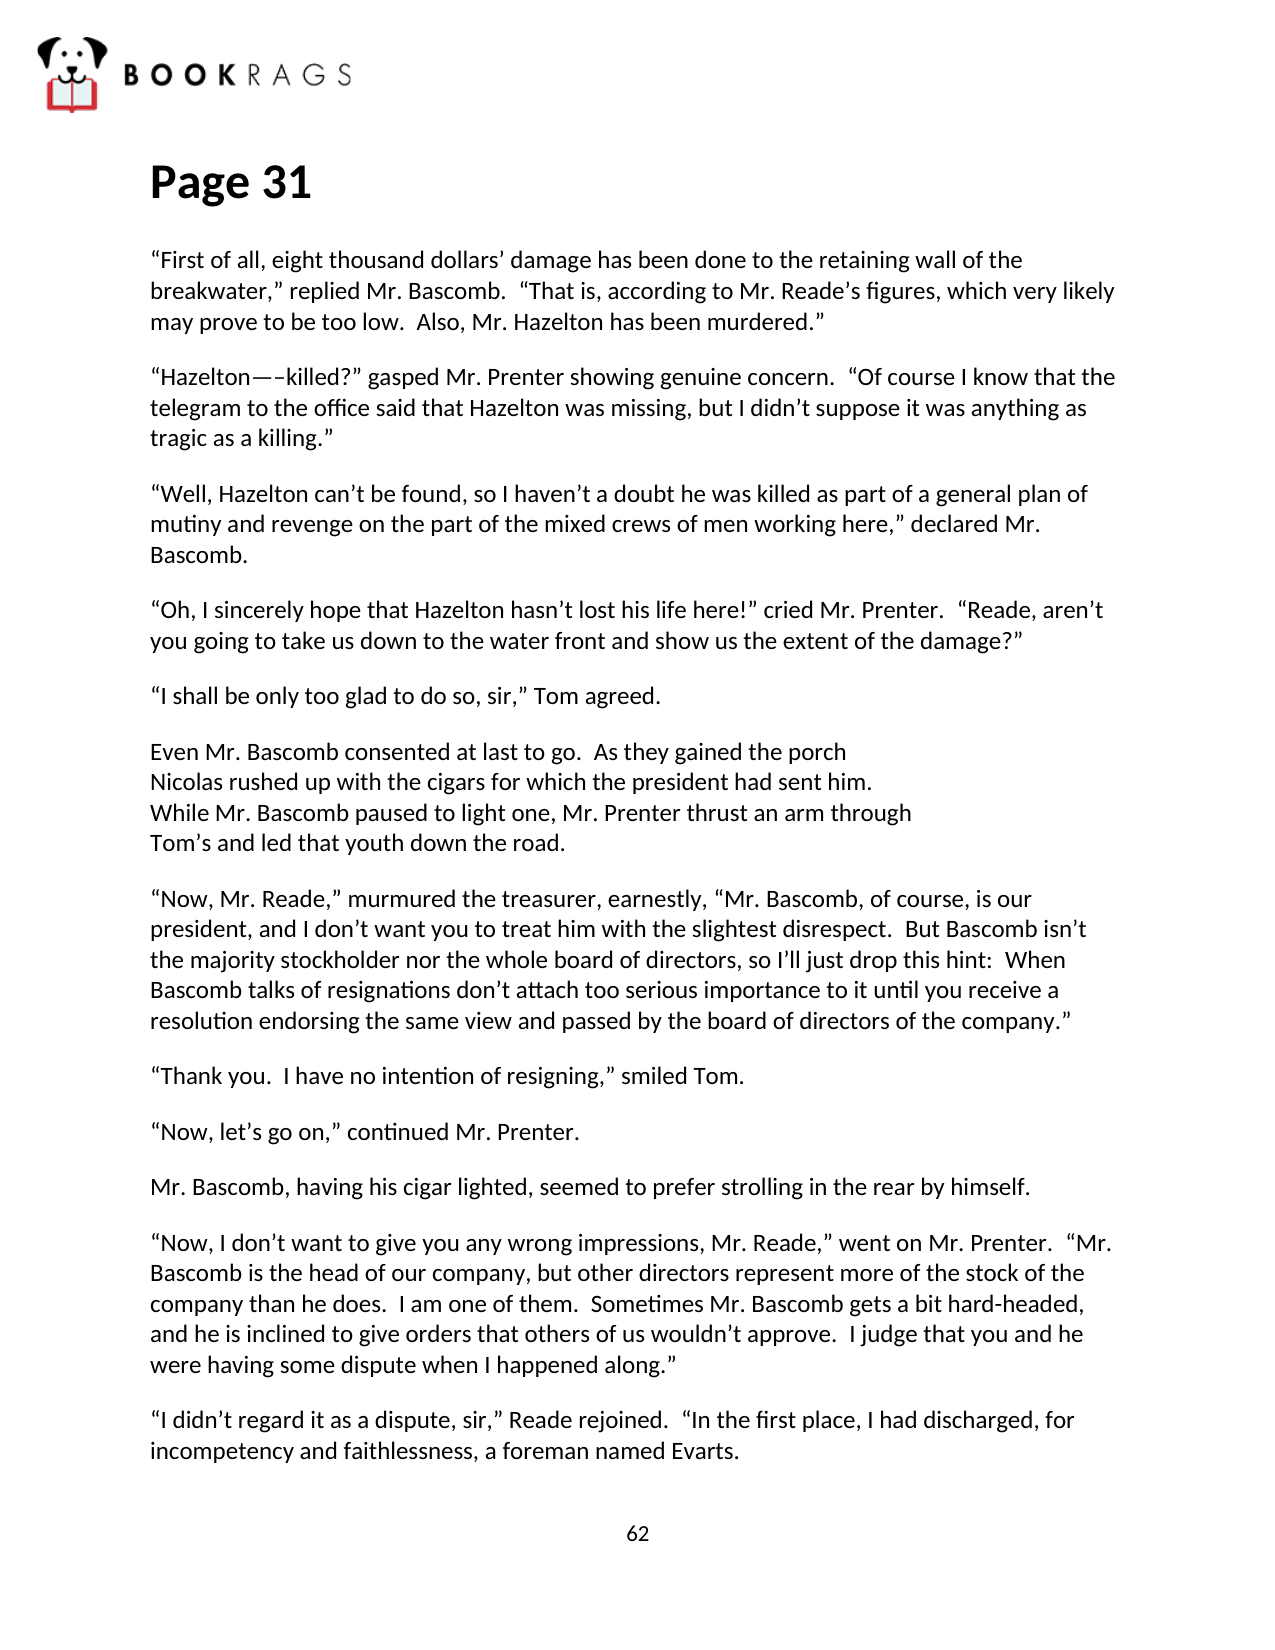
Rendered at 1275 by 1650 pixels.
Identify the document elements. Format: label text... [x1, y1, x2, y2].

text Mr. Bascomb, having his cigar lighted, seemed to prefer strolling in the rear by himself. [150, 1172, 1125, 1202]
text “Oh, I sincerely hope that Hazelton hasn’t lost his life here!” cried Mr. Prenter. “Reade, aren’t you going to take us down to the water front and show us the extent of the damage?” [150, 594, 1125, 655]
text “Now, I don’t want to give you any wrong impressions, Mr. Reade,” went on Mr. Prenter. “Mr. Bascomb is the head of our company, but other directors represent more of the stock of the company than he does. I am one of them. Sometimes Mr. Bascomb gets a bit hard-headed, and he is inclined to give orders that others of us wouldn’t approve. I judge that you and he were having some dispute when I happened along.” [150, 1227, 1125, 1380]
text “Hazelton—–­killed?” gasped Mr. Prenter showing genuine concern. “Of course I know that the telegram to the office said that Hazelton was missing, but I didn’t suppose it was anything as tragic as a killing.” [150, 361, 1125, 453]
text “Now, let’s go on,” continued Mr. Prenter. [150, 1116, 1125, 1147]
text “I didn’t regard it as a dispute, sir,” Reade rejoined. “In the first place, I had discharged, for incompetency and faithlessness, a foreman named Evarts. [150, 1405, 1125, 1466]
text “Well, Hazelton can’t be found, so I haven’t a doubt he was killed as part of a general plan of mutiny and revenge on the part of the mixed crews of men working here,” declared Mr. Bascomb. [150, 478, 1125, 569]
text Even Mr. Bascomb consented at last to go. As they gained the porch Nicolas rushed up with the cigars for which the president had sent him. While Mr. Bascomb paused to light one, Mr. Prenter thrust an arm through Tom’s and led that youth down the road. [150, 736, 1125, 858]
text “First of all, eight thousand dollars’ damage has been done to the retaining wall of the breakwater,” replied Mr. Bascomb. “That is, according to Mr. Reade’s figures, which very likely may prove to be too low. Also, Mr. Hazelton has been murdered.” [150, 244, 1125, 336]
text “Now, Mr. Reade,” murmured the treasurer, earnestly, “Mr. Bascomb, of course, is our president, and I don’t want you to treat him with the slightest disrespect. But Bascomb isn’t the majority stockholder nor the whole board of directors, so I’ll just drop this hint: When Bascomb talks of resignations don’t attach too serious importance to it until you receive a resolution endorsing the same view and passed by the board of directors of the company.” [150, 883, 1125, 1036]
text “I shall be only too glad to do so, sir,” Tom agreed. [150, 680, 1125, 711]
picture [37, 37, 351, 113]
text Page 31 [150, 150, 1125, 211]
text “Thank you. I have no intention of resigning,” smiled Tom. [150, 1061, 1125, 1091]
